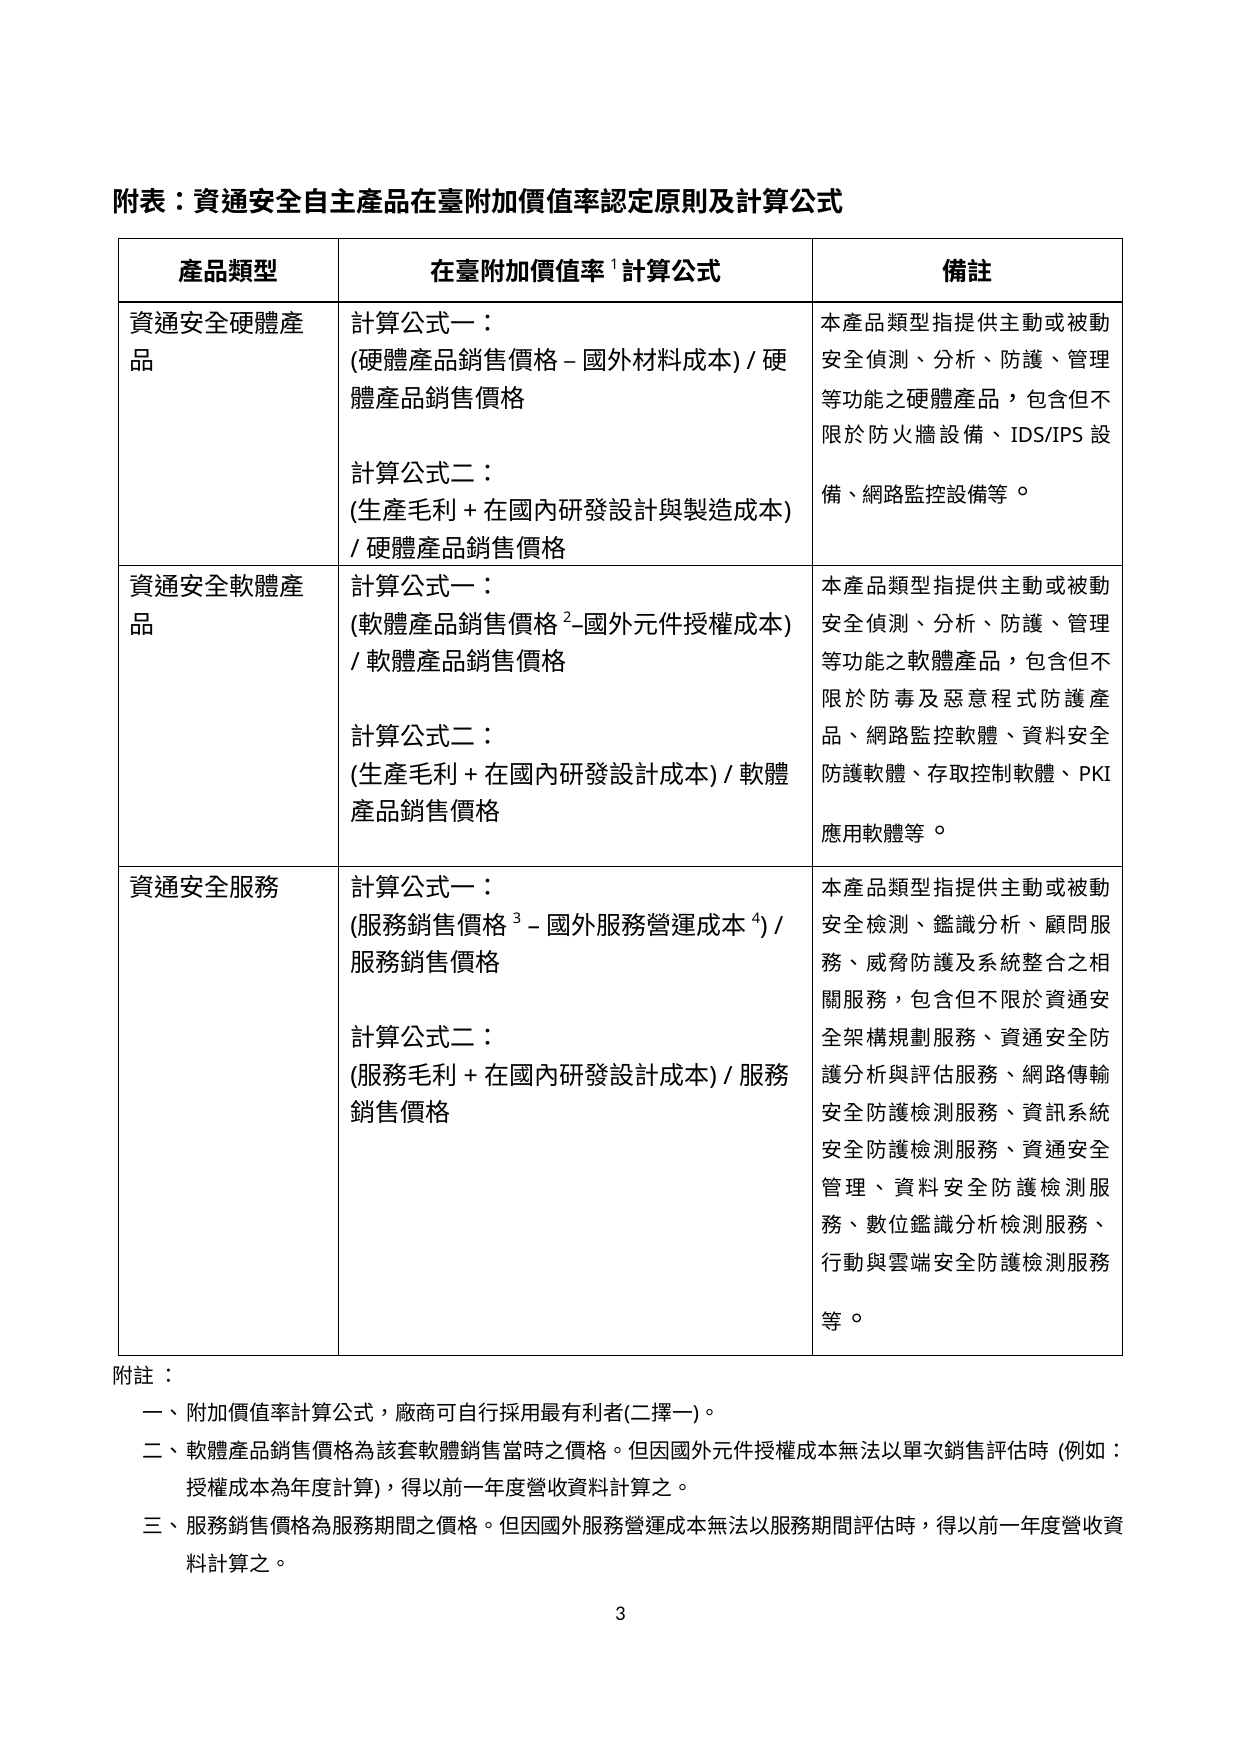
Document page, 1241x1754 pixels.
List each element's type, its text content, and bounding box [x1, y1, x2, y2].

list 軟體產品銷售價格為該套軟體銷售當時之價格。但因國外元件授權成本無法以單次銷售評估時 (例如：授權成本為年度計算)，得以前一年度營收資料計算之。 [142, 1431, 1128, 1506]
table_cell 計算公式一： (硬體產品銷售價格 – 國外材料成本) / 硬體產品銷售價格 計算公式二： (生產毛利 + 在國內研發設計與製造成本) / 硬體產品銷售價格 [339, 303, 812, 565]
text 附表：資通安全自主產品在臺附加價值率認定原則及計算公式 [112, 162, 1128, 237]
table_cell 本產品類型指提供主動或被動安全偵測、分析、防護、管理等功能之硬體產品，包含但不限於防火牆設備、IDS/IPS設備、網路監控設備等。 [813, 303, 1122, 565]
table_cell 資通安全軟體產品 [119, 566, 338, 866]
table_cell 資通安全硬體產品 [119, 303, 338, 565]
list 附加價值率計算公式，廠商可自行採用最有利者(二擇一)。 [142, 1393, 1128, 1431]
table_header 備註 [813, 239, 1122, 301]
list 服務銷售價格為服務期間之價格。但因國外服務營運成本無法以服務期間評估時，得以前一年度營收資料計算之。 [142, 1506, 1128, 1581]
table_header 產品類型 [119, 239, 338, 301]
table_header 在臺附加價值率1計算公式 [339, 239, 812, 301]
table_cell 本產品類型指提供主動或被動安全檢測、鑑識分析、顧問服務、威脅防護及系統整合之相關服務，包含但不限於資通安全架構規劃服務、資通安全防護分析與評估服務、網路傳輸安全防護檢測服務、資訊系統安全防護檢測服務、資通安全管理、資料安全防護檢測服務、數位鑑識分析檢測服務、行動與雲端安全防護檢測服務等。 [813, 867, 1122, 1354]
table_cell 本產品類型指提供主動或被動安全偵測、分析、防護、管理等功能之軟體產品，包含但不限於防毒及惡意程式防護產品、網路監控軟體、資料安全防護軟體、存取控制軟體、PKI應用軟體等。 [813, 566, 1122, 866]
table_cell 計算公式一： (軟體產品銷售價格2–國外元件授權成本) / 軟體產品銷售價格 計算公式二： (生產毛利 + 在國內研發設計成本) / 軟體產品銷售價格 [339, 566, 812, 866]
table_cell 計算公式一： (服務銷售價格3 – 國外服務營運成本4) / 服務銷售價格 計算公式二： (服務毛利 + 在國內研發設計成本) / 服務銷售價格 [339, 867, 812, 1354]
text 附註 ： [112, 1356, 1128, 1393]
table_cell 資通安全服務 [119, 867, 338, 1354]
